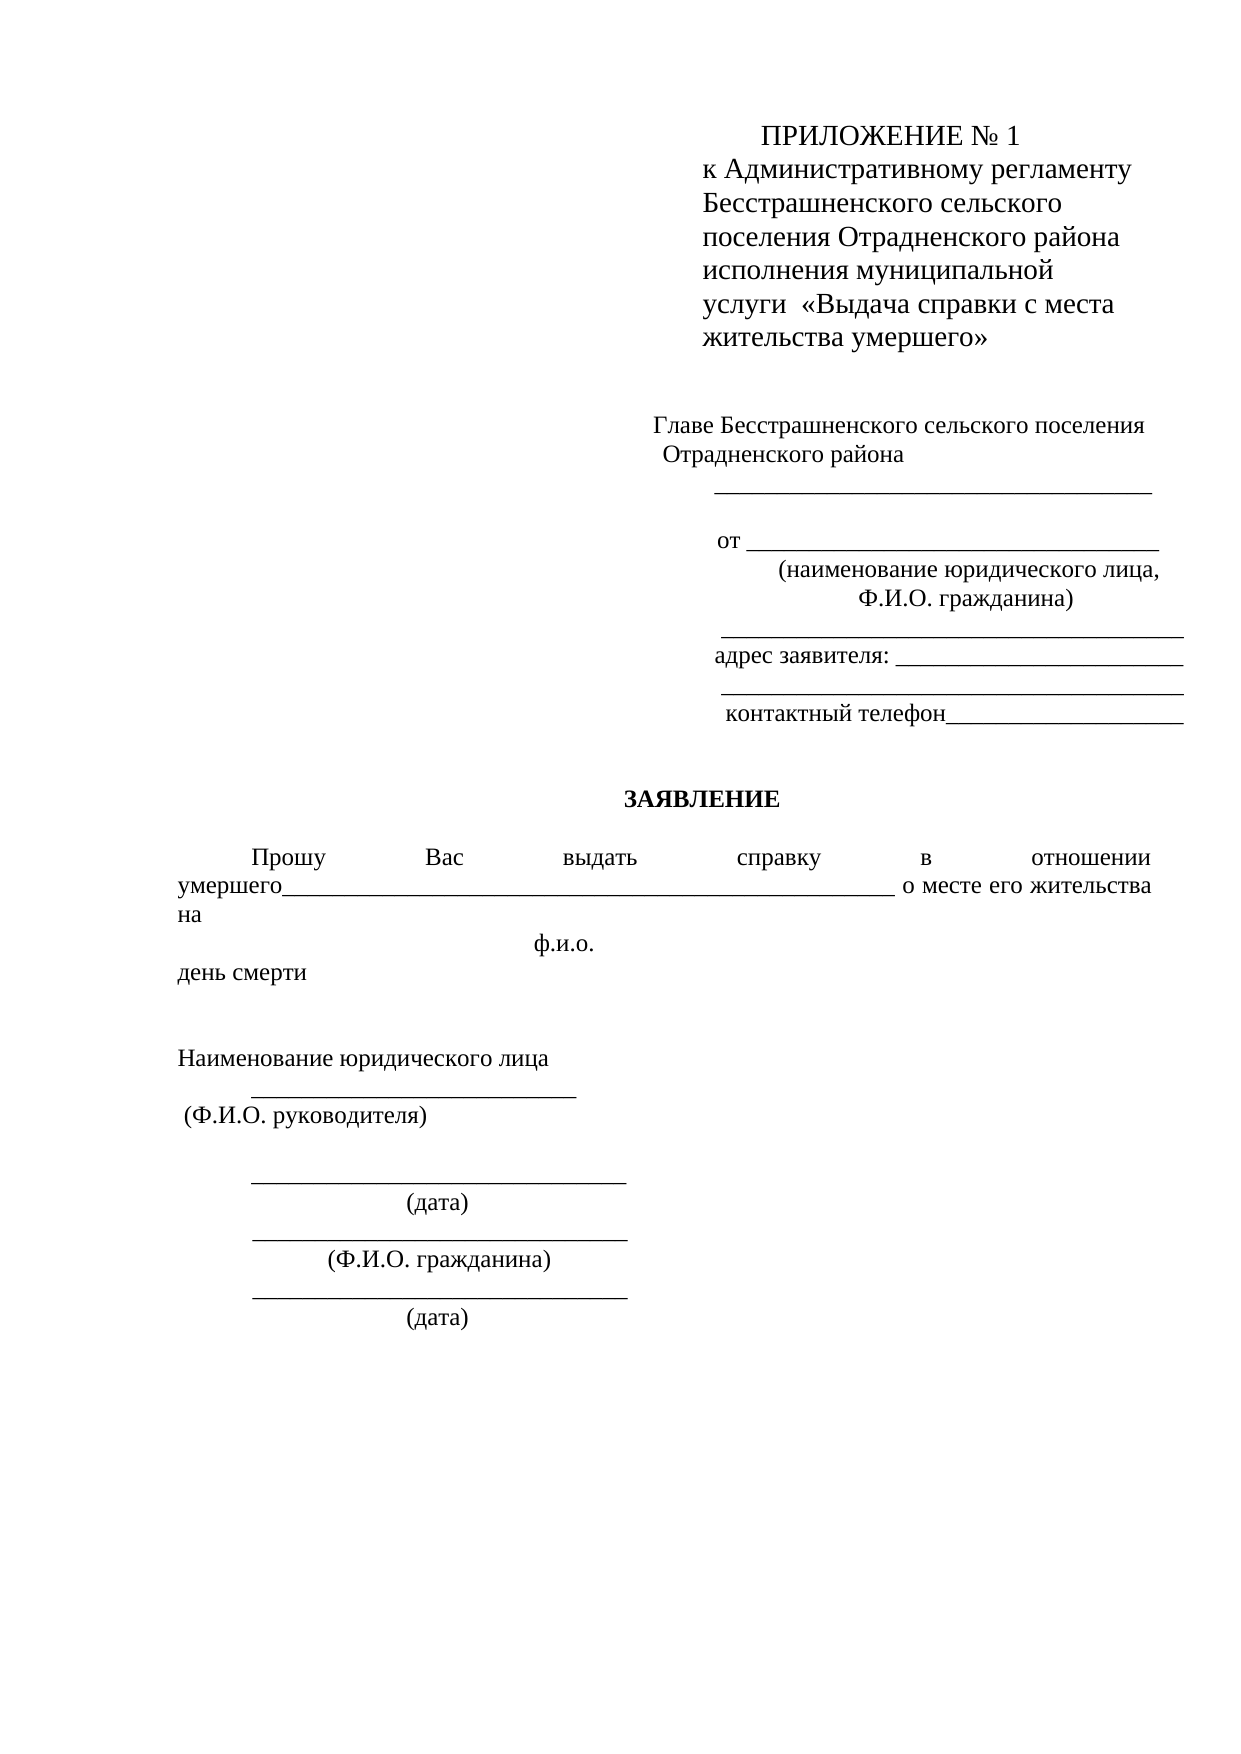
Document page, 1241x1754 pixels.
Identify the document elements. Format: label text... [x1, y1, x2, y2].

text исполнения муниципальной [702, 252, 1152, 286]
text ______________________________ [177, 1215, 1152, 1244]
text Прошу Вас выдать справку в отношении умершего_________________________________________________ о месте его жительства на [177, 842, 1152, 928]
text Наименование юридического лица __________________________ [177, 1043, 1152, 1100]
text (дата) [177, 1302, 1152, 1330]
text услуги «Выдача справки с места жительства умершего» [702, 286, 1152, 353]
table_header от _________________________________ (наименование юридического лица, Ф.И.О. гражданина) _____________________________________ адрес заявителя: _______________________ _____________________________________ контактный телефон___________________ [162, 525, 1194, 727]
text к Административному регламенту [702, 152, 1152, 185]
text Главе Бесстрашненского сельского поселения [177, 410, 1152, 439]
text ___________________________________ [177, 468, 1152, 497]
text Бесстрашненского сельского поселения Отрадненского района [702, 185, 1152, 252]
text день смерти [177, 957, 1152, 985]
text ЗАЯВЛЕНИЕ [177, 784, 1152, 813]
text (Ф.И.О. руководителя) [177, 1100, 1152, 1129]
text ф.и.о. [177, 928, 1152, 957]
text (Ф.И.О. гражданина) [177, 1244, 1152, 1273]
text Отрадненского района [177, 439, 1152, 468]
text ______________________________ [177, 1129, 1152, 1187]
text ПРИЛОЖЕНИЕ № 1 [177, 118, 1152, 152]
text ______________________________ [177, 1273, 1152, 1302]
text (дата) [177, 1187, 1152, 1215]
